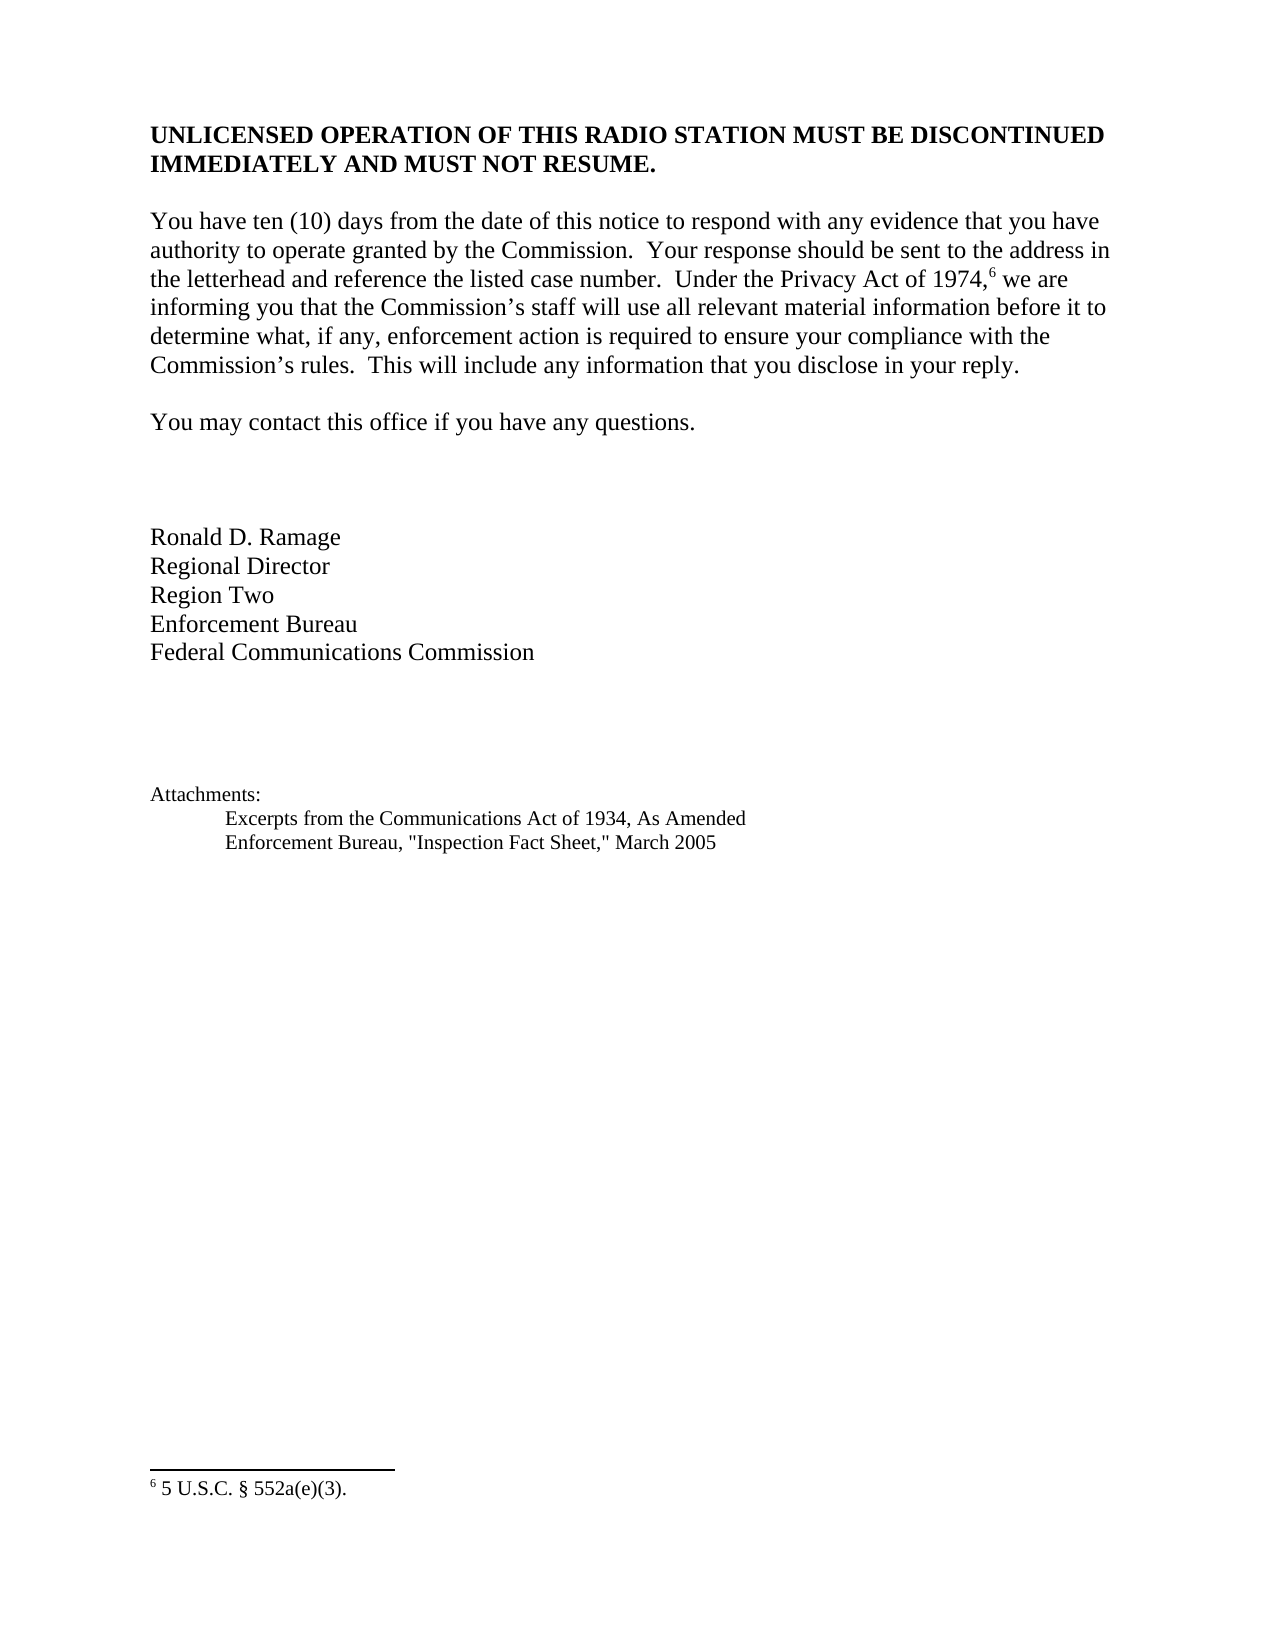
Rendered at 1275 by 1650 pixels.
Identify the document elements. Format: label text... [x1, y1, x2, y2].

text You may contact this office if you have any questions. [150, 407, 1125, 436]
text UNLICENSED OPERATION OF THIS RADIO STATION MUST BE DISCONTINUED IMMEDIATELY AND MUST NOT RESUME. [150, 120, 1125, 177]
text Enforcement Bureau [150, 609, 1125, 637]
text You have ten (10) days from the date of this notice to respond with any evidence that you have authority to operate granted by the Commission. Your response should be sent to the address in the letterhead and reference the listed case number. Under the Privacy Act of 1974, we are informing you that the Commission’s staff will use all relevant material information before it to determine what, if any, enforcement action is required to ensure your compliance with the Commission’s rules. This will include any information that you disclose in your reply. [150, 206, 1125, 379]
text Regional Director [150, 551, 1125, 580]
text Excerpts from the Communications Act of 1934, As Amended [150, 806, 1125, 830]
text Enforcement Bureau, "Inspection Fact Sheet," March 2005 [150, 830, 1125, 854]
text Region Two [150, 580, 1125, 609]
text Federal Communications Commission [150, 637, 1125, 666]
text Attachments: [150, 782, 1125, 806]
text Ronald D. Ramage [150, 522, 1125, 551]
